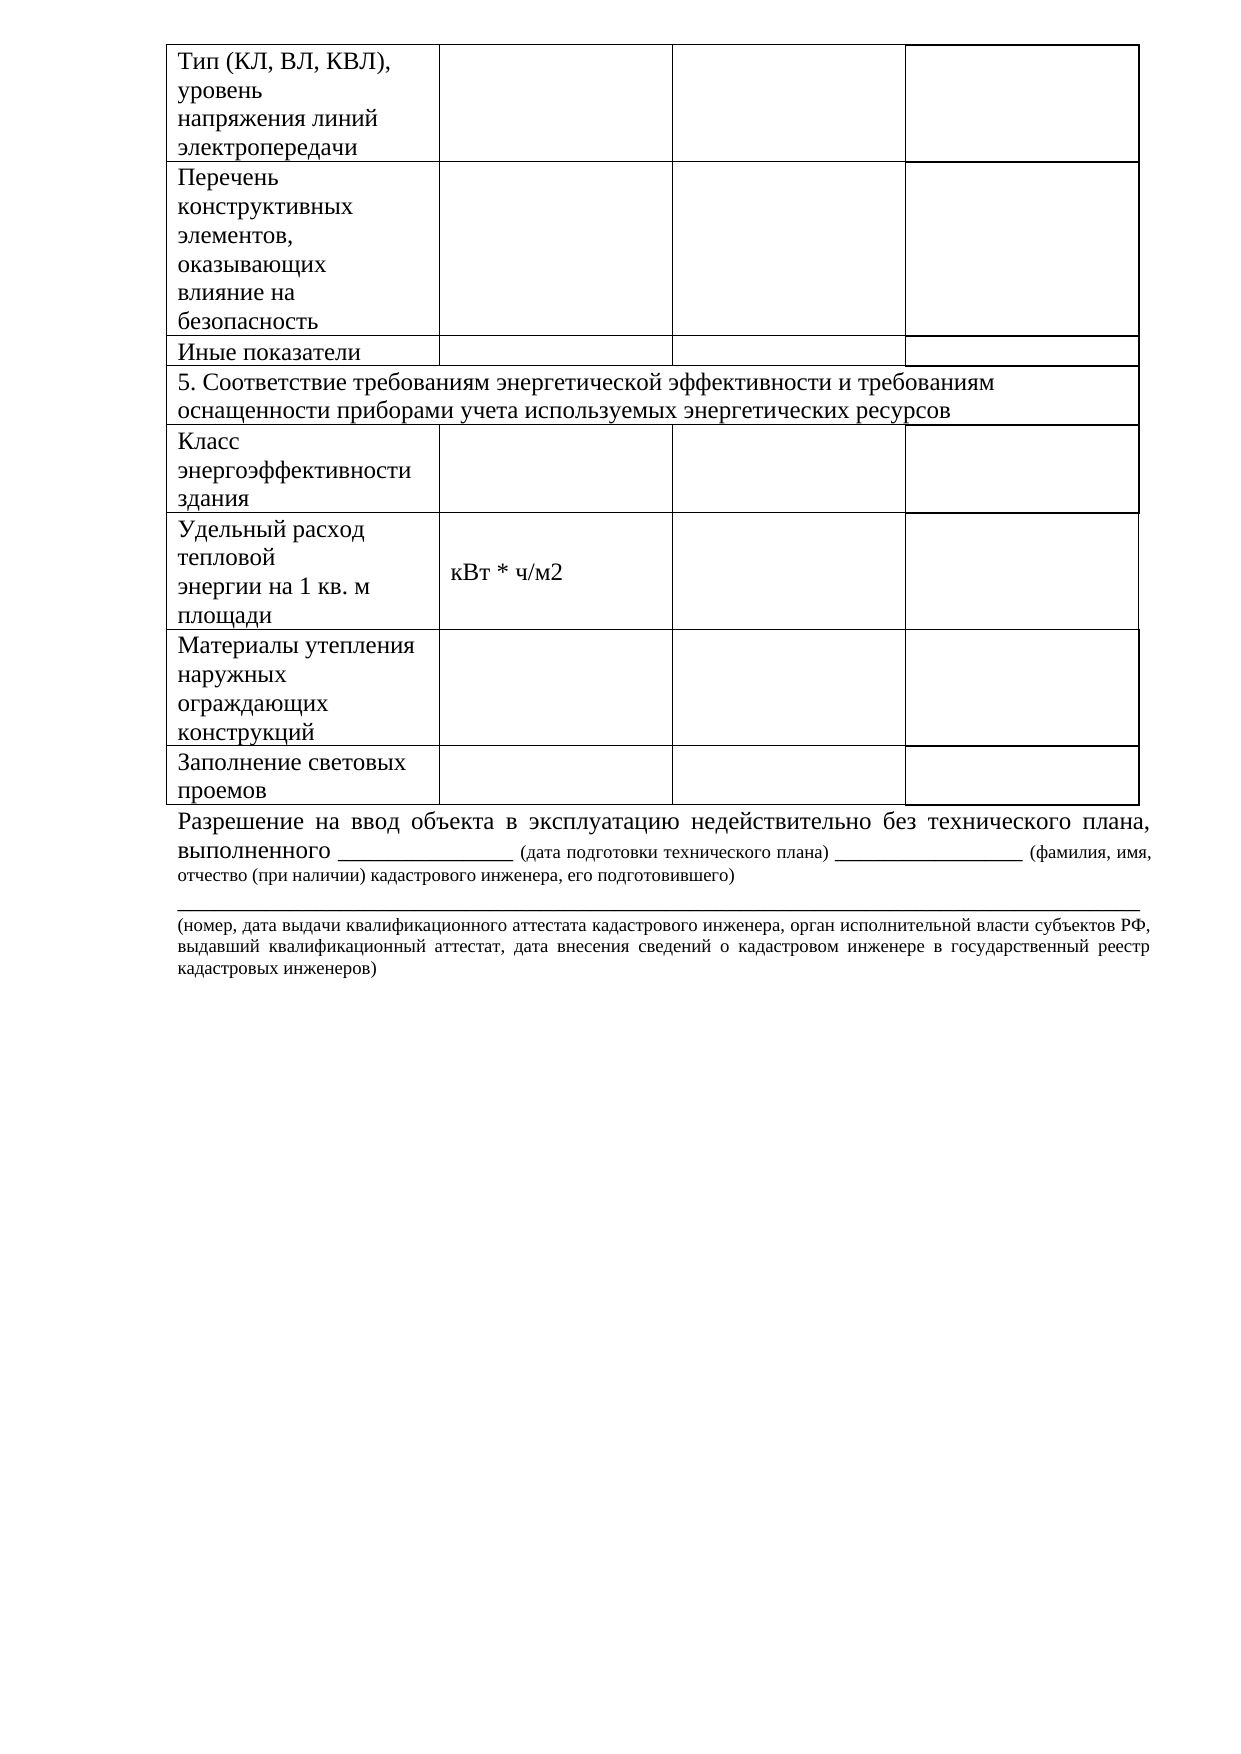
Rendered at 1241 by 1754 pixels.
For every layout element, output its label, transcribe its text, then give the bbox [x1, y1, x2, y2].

table_cell 5. Соответствие требованиям энергетической эффективности и требованиям оснащенности приборами учета используемых энергетических ресурсов [167, 366, 1138, 424]
table_cell [906, 747, 1138, 804]
table_cell [440, 630, 672, 745]
table_cell [673, 336, 905, 365]
table_cell кВт * ч/м2 [440, 513, 672, 629]
table_cell [440, 425, 672, 512]
table_cell [673, 513, 905, 629]
table_cell Удельный расход тепловой энергии на 1 кв. м площади [167, 513, 439, 629]
table_cell [673, 162, 905, 335]
table_cell [906, 46, 1138, 161]
table_cell [906, 337, 1138, 365]
table_cell [906, 514, 1138, 629]
table_cell Тип (КЛ, ВЛ, КВЛ), уровень напряжения линий электропередачи [167, 45, 439, 161]
table_cell [906, 426, 1138, 512]
table_cell [673, 425, 905, 512]
table_cell [673, 630, 905, 745]
table_cell Материалы утепления наружных ограждающих конструкций [167, 630, 439, 745]
table_cell Перечень конструктивных элементов, оказывающих влияние на безопасность [167, 162, 439, 335]
table_cell [673, 746, 905, 804]
table_cell [906, 630, 1138, 745]
table_cell Иные показатели [167, 336, 439, 365]
table_cell [673, 45, 905, 161]
text Разрешение на ввод объекта в эксплуатацию недействительно без технического плана, выполненного ______________ (дата подготовки технического плана) _______________ (фамилия, имя, отчество (при наличии) кадастрового инженера, его подготовившего) [177, 806, 1152, 885]
table_cell [440, 45, 672, 161]
table_cell [440, 336, 672, 365]
table_cell Класс энергоэффективности здания [167, 425, 439, 512]
text _____________________________________________________________________________ (номер, дата выдачи квалификационного аттестата кадастрового инженера, орган исполнительной власти субъектов РФ, выдавший квалификационный аттестат, дата внесения сведений о кадастровом инженере в государственный реестр кадастровых инженеров) [177, 885, 1152, 978]
table_cell [440, 162, 672, 335]
table_cell [906, 163, 1138, 335]
table_cell Заполнение световых проемов [167, 746, 439, 804]
table_cell [440, 746, 672, 804]
